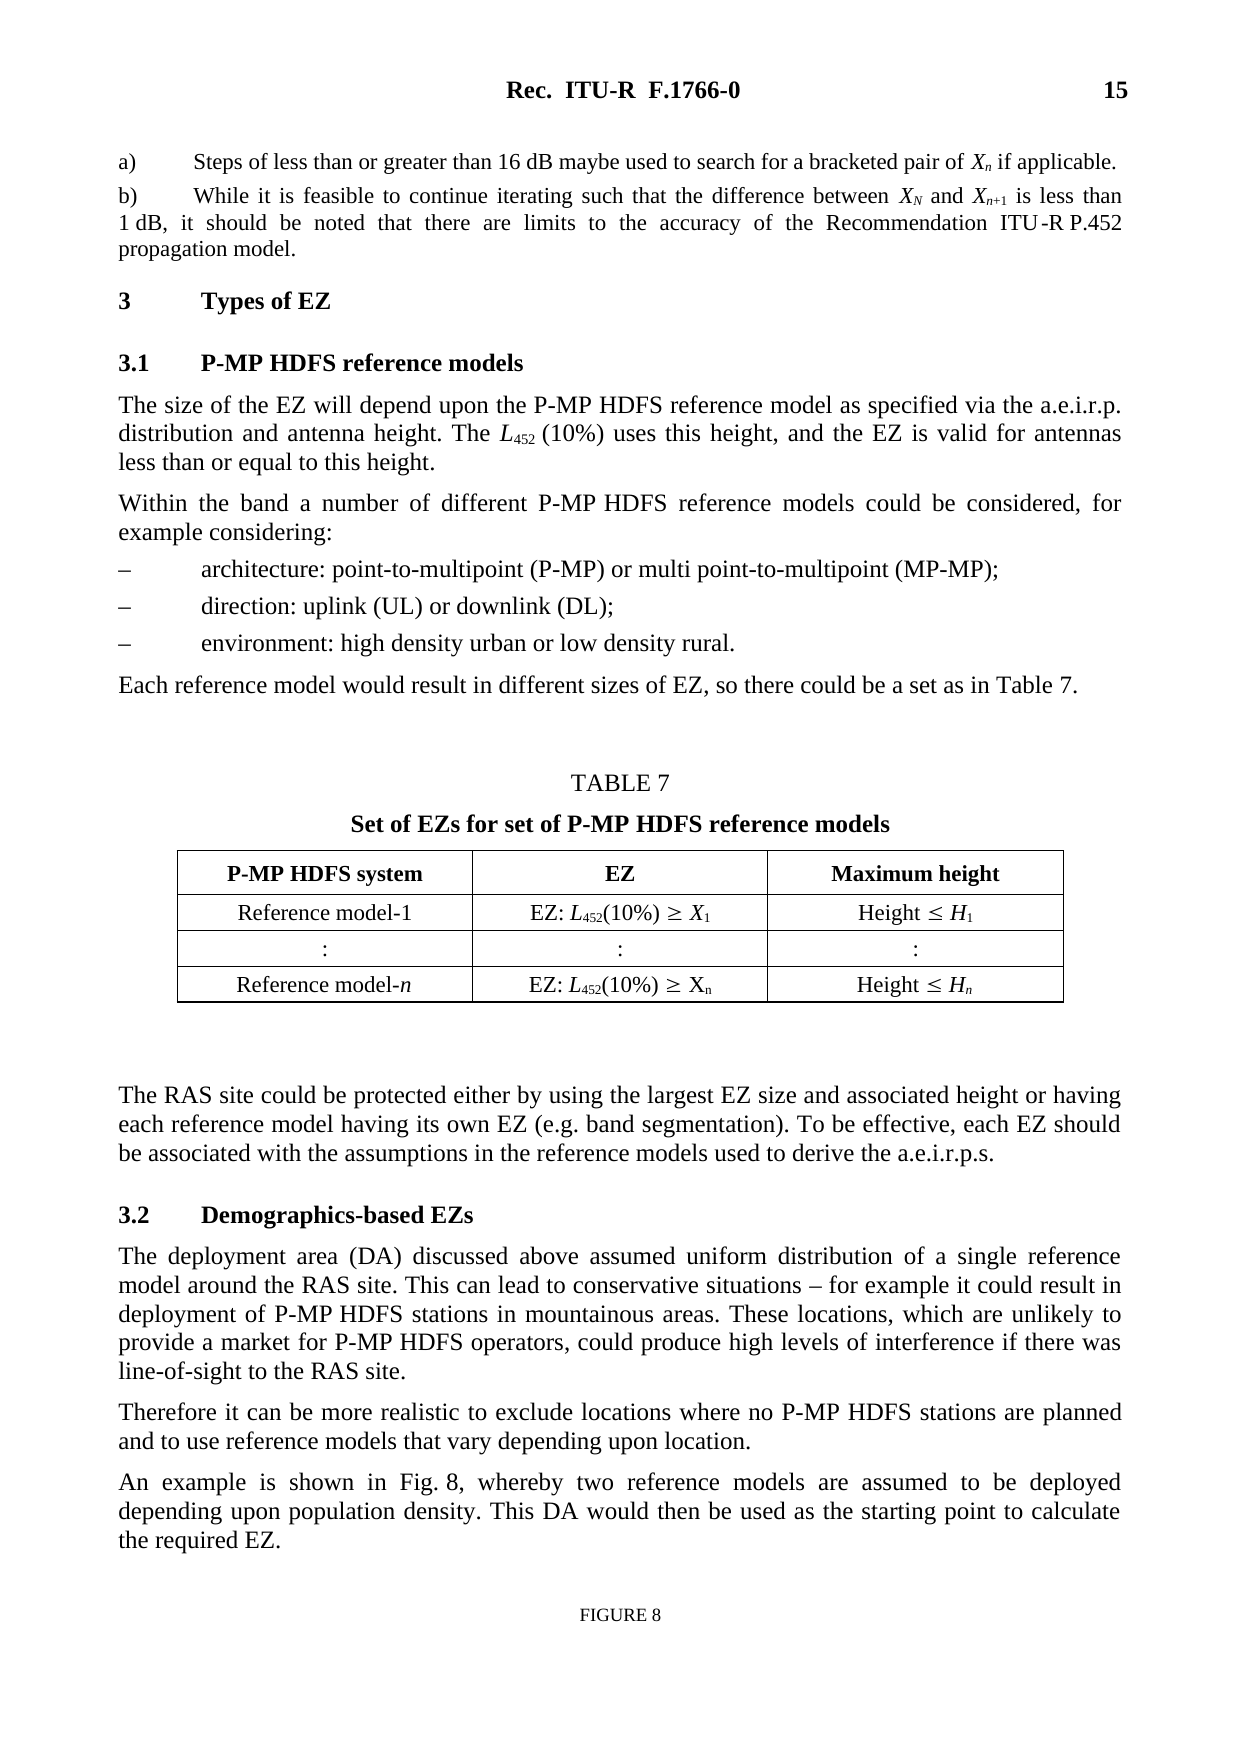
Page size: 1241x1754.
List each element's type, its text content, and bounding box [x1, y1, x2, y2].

table_cell Height H1 [768, 895, 1063, 930]
text TABLE 7 [118, 768, 1122, 796]
text The RAS site could be protected either by using the largest EZ size and associated height or having each reference model having its own EZ (e.g. band segmentation). To be effective, each EZ should be associated with the assumptions in the reference models used to derive the a.e.i.r.p.s. [118, 1080, 1122, 1167]
table_cell : [473, 931, 767, 966]
title Set of EZs for set of P-MP HDFS reference models [118, 809, 1122, 838]
table_cell Reference model-1 [178, 895, 472, 930]
table_header P-MP HDFS system [178, 851, 472, 894]
table_cell Height Hn [768, 967, 1063, 1001]
subtitle 3.2 Demographics-based EZs [118, 1200, 1122, 1229]
subtitle 3.1 P-MP HDFS reference models [118, 348, 1122, 377]
text Within the band a number of different P-MP HDFS reference models could be considered, for example considering: [118, 488, 1122, 546]
text Therefore it can be more realistic to exclude locations where no P-MP HDFS stations are planned and to use reference models that vary depending upon location. [118, 1397, 1122, 1455]
table_cell Reference model-n [178, 967, 472, 1001]
table_cell : [768, 931, 1063, 966]
text – direction: uplink (UL) or downlink (DL); [118, 591, 1122, 620]
table_cell EZ: L452(10%) Xn [473, 967, 767, 1001]
text The deployment area (DA) discussed above assumed uniform distribution of a single reference model around the RAS site. This can lead to conservative situations – for example it could result in deployment of P-MP HDFS stations in mountainous areas. These locations, which are unlikely to provide a market for P-MP HDFS operators, could produce high levels of interference if there was line-of-sight to the RAS site. [118, 1241, 1122, 1385]
text – environment: high density urban or low density rural. [118, 628, 1122, 657]
text – architecture: point-to-multipoint (P-MP) or multi point-to-multipoint (MP-MP); [118, 554, 1122, 583]
text FIGURE 8 [118, 1604, 1122, 1625]
text An example is shown in Fig. 8, whereby two reference models are assumed to be deployed depending upon population density. This DA would then be used as the starting point to calculate the required EZ. [118, 1467, 1122, 1554]
table_cell EZ: L452(10%) X1 [473, 895, 767, 930]
text The size of the EZ will depend upon the P-MP HDFS reference model as specified via the a.e.i.r.p. distribution and antenna height. The L452 (10%) uses this height, and the EZ is valid for antennas less than or equal to this height. [118, 390, 1122, 476]
table_header Maximum height [768, 851, 1063, 894]
table_header EZ [473, 851, 767, 894]
text a) Steps of less than or greater than 16 dB maybe used to search for a bracketed pair of Xn if applicable. [118, 148, 1122, 174]
text b) While it is feasible to continue iterating such that the difference between XN and Xn+1 is less than 1 dB, it should be noted that there are limits to the accuracy of the Recommendation ITU-R P.452 propagation model. [118, 182, 1122, 261]
subtitle 3 Types of EZ [118, 286, 1122, 315]
table_cell : [178, 931, 472, 966]
text Each reference model would result in different sizes of EZ, so there could be a set as in Table 7. [118, 670, 1122, 698]
